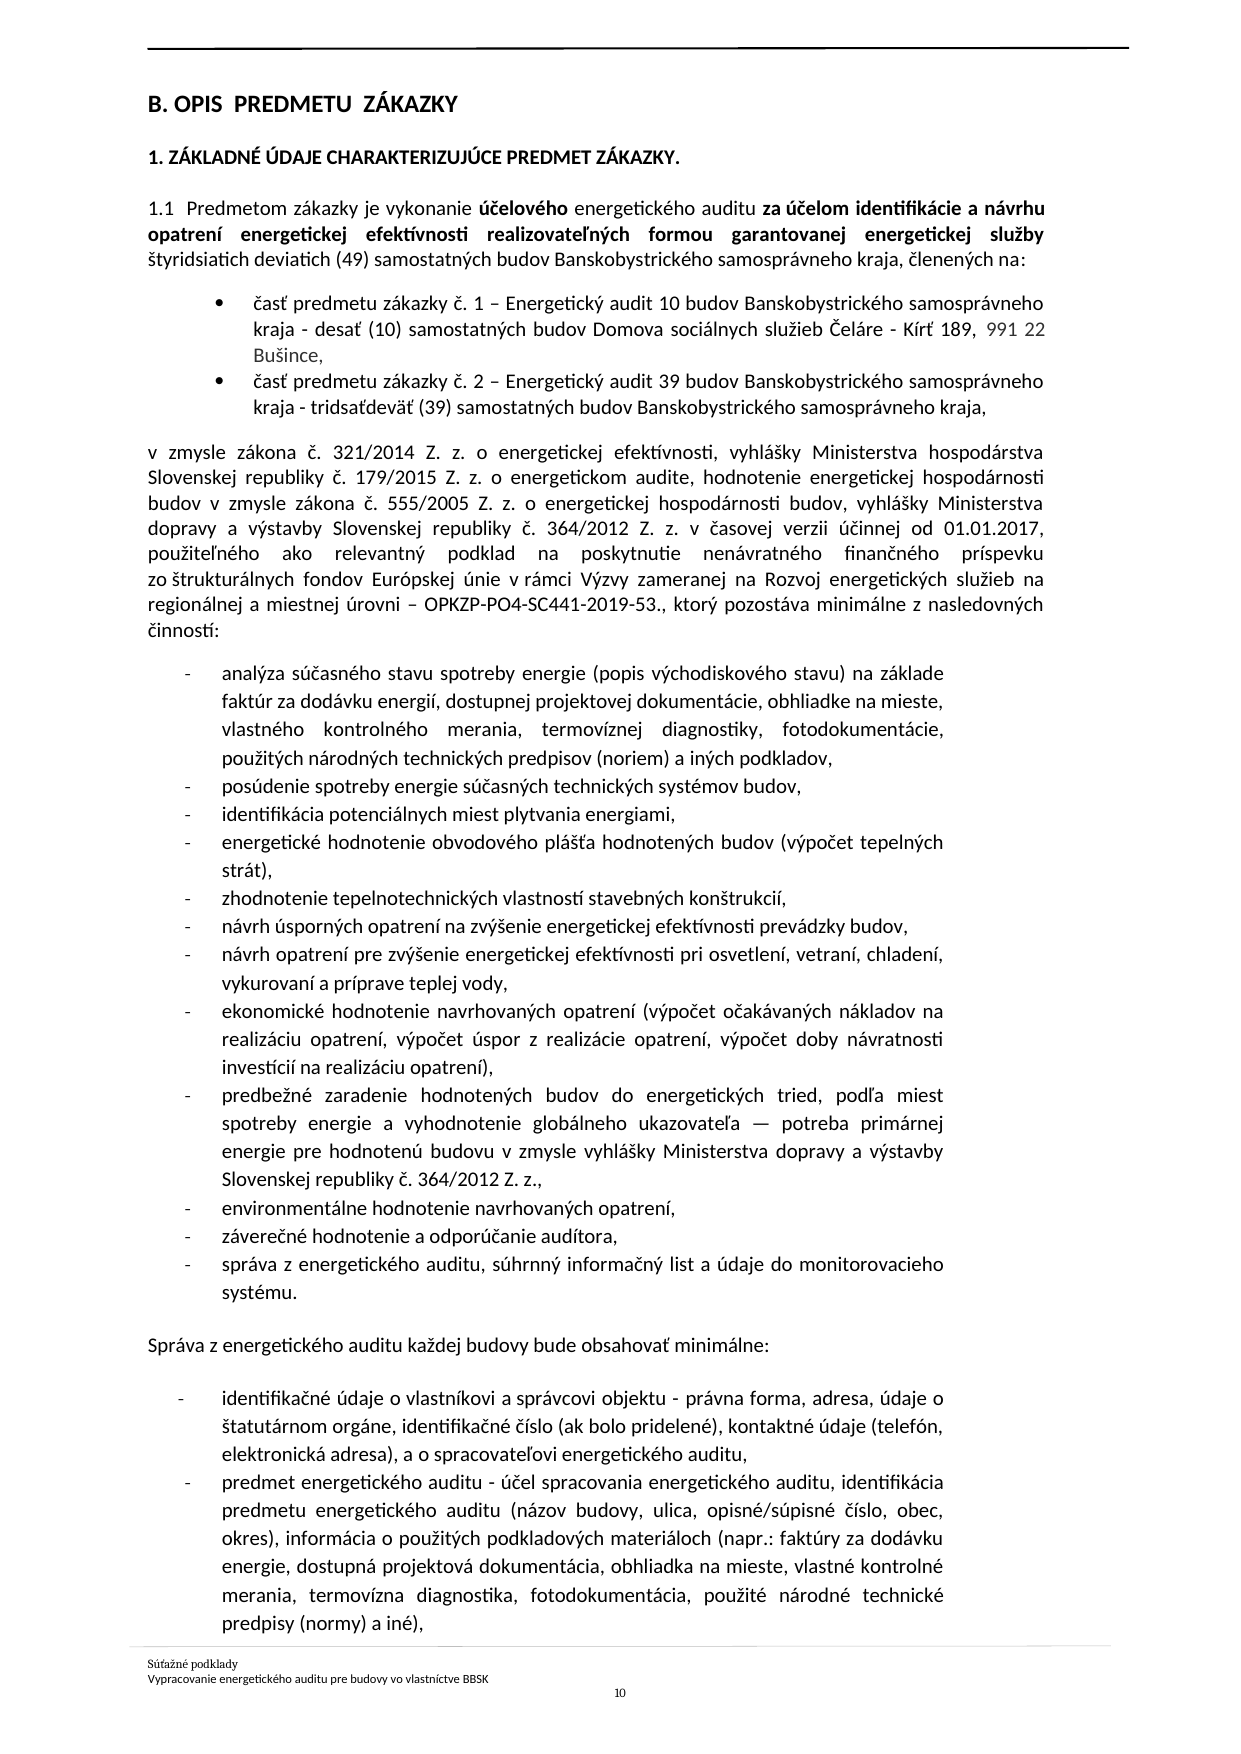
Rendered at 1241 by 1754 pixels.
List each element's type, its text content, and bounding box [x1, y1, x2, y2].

text 1. ZÁKLADNÉ ÚDAJE CHARAKTERIZUJÚCE PREDMET ZÁKAZKY. [148, 144, 1092, 170]
list časť predmetu zákazky č. 1 – Energetický audit 10 budov Banskobystrického samosprávneho kraja - desať (10) samostatných budov Domova sociálnych služieb Čeláre - Kírť 189, 991 22 Bušince, [216, 290, 1045, 368]
list ekonomické hodnotenie navrhovaných opatrení (výpočet očakávaných nákladov na realizáciu opatrení, výpočet úspor z realizácie opatrení, výpočet doby návratnosti investícií na realizáciu opatrení), [184, 998, 945, 1079]
list návrh opatrení pre zvýšenie energetickej efektívnosti pri osvetlení, vetraní, chladení, vykurovaní a príprave teplej vody, [184, 942, 945, 995]
list návrh úsporných opatrení na zvýšenie energetickej efektívnosti prevádzky budov, [184, 913, 945, 939]
text B. OPIS PREDMETU ZÁKAZKY [148, 89, 1092, 119]
list analýza súčasného stavu spotreby energie (popis východiskového stavu) na základe faktúr za dodávku energií, dostupnej projektovej dokumentácie, obhliadke na mieste, vlastného kontrolného merania, termovíznej diagnostiky, fotodokumentácie, použitých národných technických predpisov (noriem) a iných podkladov, [184, 660, 945, 770]
text Správa z energetického auditu každej budovy bude obsahovať minimálne: [148, 1333, 1046, 1358]
list správa z energetického auditu, súhrnný informačný list a údaje do monitorovacieho systému. [184, 1251, 945, 1304]
list environmentálne hodnotenie navrhovaných opatrení, [184, 1195, 945, 1220]
list identifikačné údaje o vlastníkovi a správcovi objektu - právna forma, adresa, údaje o štatutárnom orgáne, identifikačné číslo (ak bolo pridelené), kontaktné údaje (telefón, elektronická adresa), a o spracovateľovi energetického auditu, [177, 1385, 945, 1467]
list časť predmetu zákazky č. 2 – Energetický audit 39 budov Banskobystrického samosprávneho kraja - tridsaťdeväť (39) samostatných budov Banskobystrického samosprávneho kraja, [216, 368, 1045, 420]
list identifikácia potenciálnych miest plytvania energiami, [184, 801, 945, 826]
list predbežné zaradenie hodnotených budov do energetických tried, podľa miest spotreby energie a vyhodnotenie globálneho ukazovateľa — potreba primárnej energie pre hodnotenú budovu v zmysle vyhlášky Ministerstva dopravy a výstavby Slovenskej republiky č. 364/2012 Z. z., [184, 1082, 945, 1192]
list zhodnotenie tepelnotechnických vlastností stavebných konštrukcií, [184, 885, 945, 911]
text v zmysle zákona č. 321/2014 Z. z. o energetickej efektívnosti, vyhlášky Ministerstva hospodárstva Slovenskej republiky č. 179/2015 Z. z. o energetickom audite, hodnotenie energetickej hospodárnosti budov v zmysle zákona č. 555/2005 Z. z. o energetickej hospodárnosti budov, vyhlášky Ministerstva dopravy a výstavby Slovenskej republiky č. 364/2012 Z. z. v časovej verzii účinnej od 01.01.2017, použiteľného ako relevantný podklad na poskytnutie nenávratného finančného príspevku zo štrukturálnych fondov Európskej únie v rámci Výzvy zameranej na Rozvoj energetických služieb na regionálnej a miestnej úrovni – OPKZP-PO4-SC441-2019-53., ktorý pozostáva minimálne z nasledovných činností: [148, 439, 1045, 642]
text 1.1 Predmetom zákazky je vykonanie účelového energetického auditu za účelom identifikácie a návrhu opatrení energetickej efektívnosti realizovateľných formou garantovanej energetickej služby štyridsiatich deviatich (49) samostatných budov Banskobystrického samosprávneho kraja, členených na: [148, 195, 1045, 272]
list záverečné hodnotenie a odporúčanie audítora, [184, 1223, 945, 1248]
list posúdenie spotreby energie súčasných technických systémov budov, [184, 773, 945, 798]
list energetické hodnotenie obvodového plášťa hodnotených budov (výpočet tepelných strát), [184, 829, 945, 883]
list predmet energetického auditu - účel spracovania energetického auditu, identifikácia predmetu energetického auditu (názov budovy, ulica, opisné/súpisné číslo, obec, okres), informácia o použitých podkladových materiáloch (napr.: faktúry za dodávku energie, dostupná projektová dokumentácia, obhliadka na mieste, vlastné kontrolné merania, termovízna diagnostika, fotodokumentácia, použité národné technické predpisy (normy) a iné), [184, 1469, 945, 1635]
